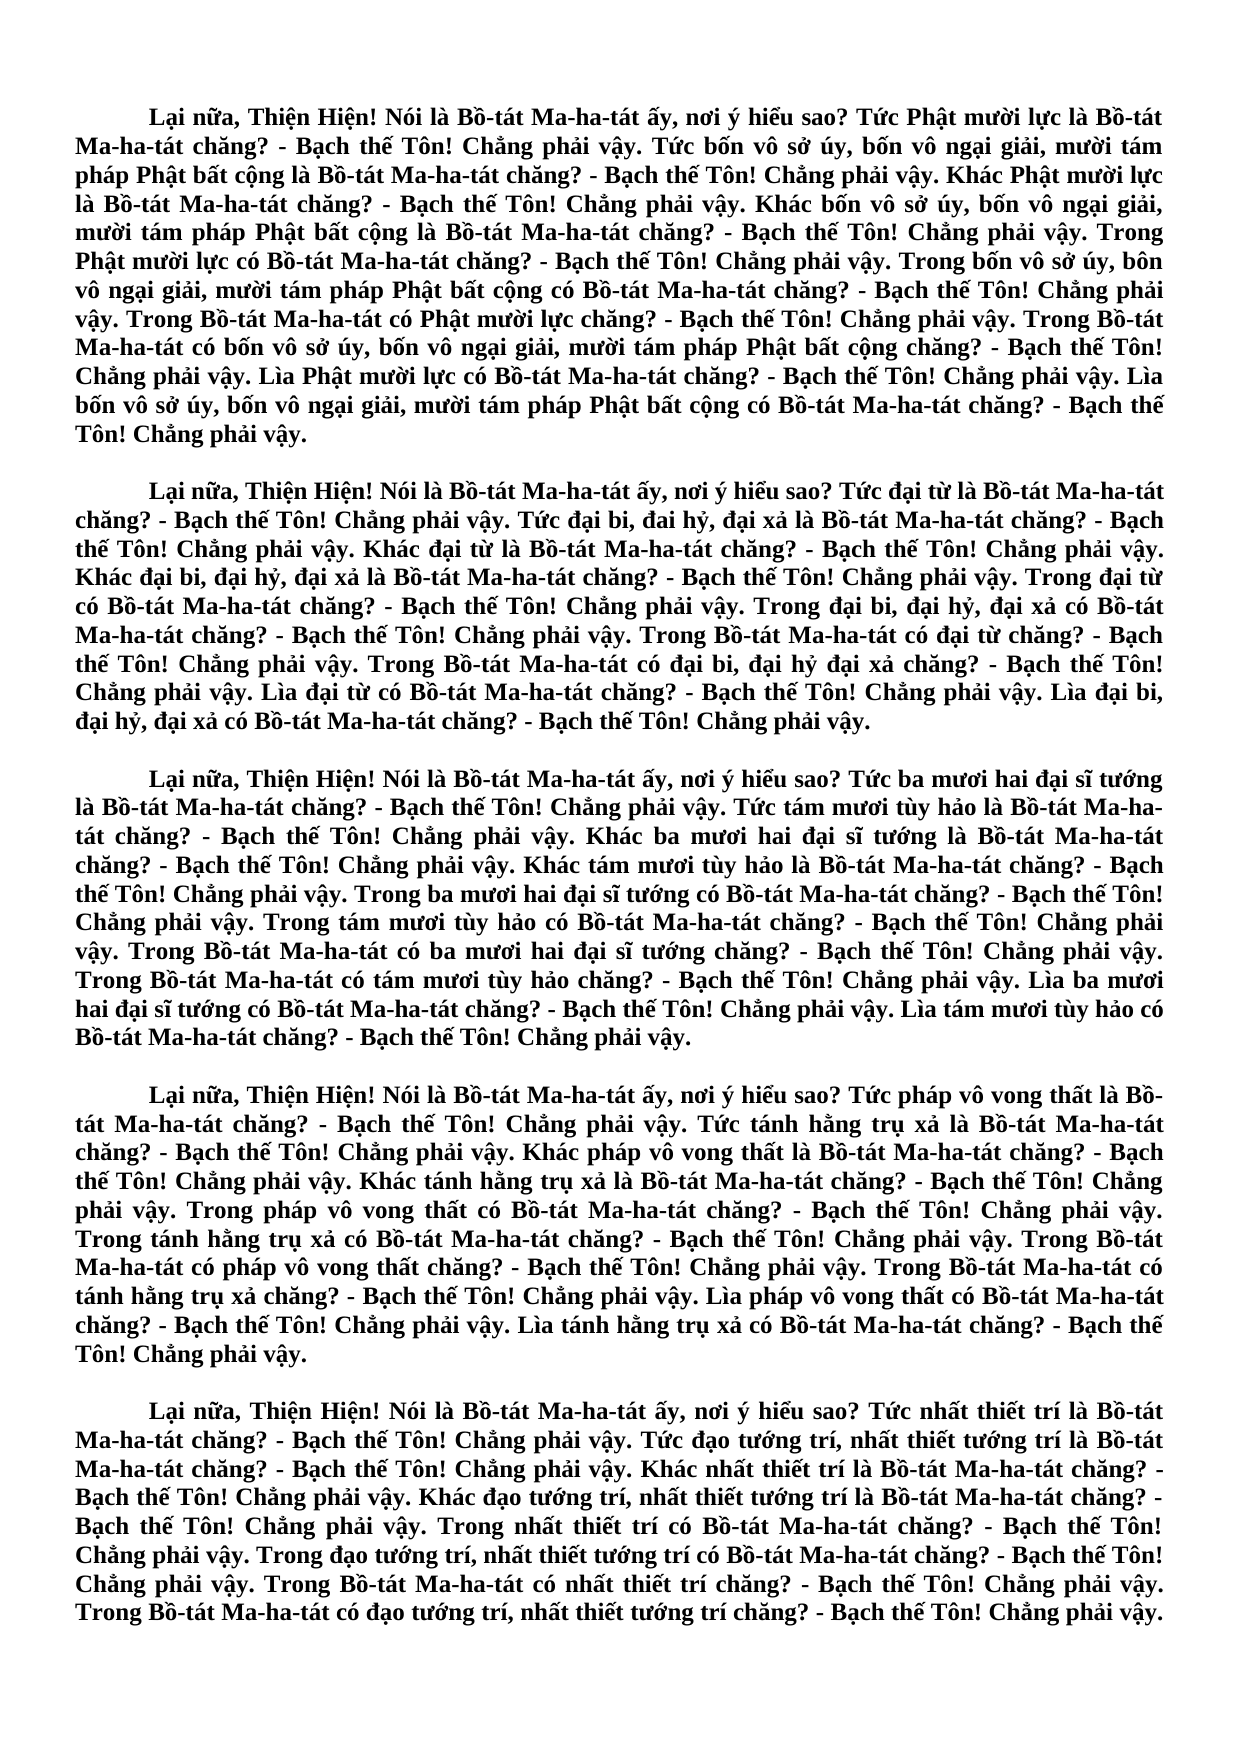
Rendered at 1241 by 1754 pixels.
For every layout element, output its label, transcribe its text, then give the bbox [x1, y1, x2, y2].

text Lại nữa, Thiện Hiện! Nói là Bồ-tát Ma-ha-tát ấy, nơi ý hiểu sao? Tức đại từ là Bồ-tát Ma-ha-tát chăng? - Bạch thế Tôn! Chẳng phải vậy. Tức đại bi, đai hỷ, đại xả là Bồ-tát Ma-ha-tát chăng? - Bạch thế Tôn! Chẳng phải vậy. Khác đại từ là Bồ-tát Ma-ha-tát chăng? - Bạch thế Tôn! Chẳng phải vậy. Khác đại bi, đại hỷ, đại xả là Bồ-tát Ma-ha-tát chăng? - Bạch thế Tôn! Chẳng phải vậy. Trong đại từ có Bồ-tát Ma-ha-tát chăng? - Bạch thế Tôn! Chẳng phải vậy. Trong đại bi, đại hỷ, đại xả có Bồ-tát Ma-ha-tát chăng? - Bạch thế Tôn! Chẳng phải vậy. Trong Bồ-tát Ma-ha-tát có đại từ chăng? - Bạch thế Tôn! Chẳng phải vậy. Trong Bồ-tát Ma-ha-tát có đại bi, đại hỷ đại xả chăng? - Bạch thế Tôn! Chẳng phải vậy. Lìa đại từ có Bồ-tát Ma-ha-tát chăng? - Bạch thế Tôn! Chẳng phải vậy. Lìa đại bi, đại hỷ, đại xả có Bồ-tát Ma-ha-tát chăng? - Bạch thế Tôn! Chẳng phải vậy. [75, 476, 1165, 735]
text Lại nữa, Thiện Hiện! Nói là Bồ-tát Ma-ha-tát ấy, nơi ý hiểu sao? Tức ba mươi hai đại sĩ tướng là Bồ-tát Ma-ha-tát chăng? - Bạch thế Tôn! Chẳng phải vậy. Tức tám mươi tùy hảo là Bồ-tát Ma-ha-tát chăng? - Bạch thế Tôn! Chẳng phải vậy. Khác ba mươi hai đại sĩ tướng là Bồ-tát Ma-ha-tát chăng? - Bạch thế Tôn! Chẳng phải vậy. Khác tám mươi tùy hảo là Bồ-tát Ma-ha-tát chăng? - Bạch thế Tôn! Chẳng phải vậy. Trong ba mươi hai đại sĩ tướng có Bồ-tát Ma-ha-tát chăng? - Bạch thế Tôn! Chẳng phải vậy. Trong tám mươi tùy hảo có Bồ-tát Ma-ha-tát chăng? - Bạch thế Tôn! Chẳng phải vậy. Trong Bồ-tát Ma-ha-tát có ba mươi hai đại sĩ tướng chăng? - Bạch thế Tôn! Chẳng phải vậy. Trong Bồ-tát Ma-ha-tát có tám mươi tùy hảo chăng? - Bạch thế Tôn! Chẳng phải vậy. Lìa ba mươi hai đại sĩ tướng có Bồ-tát Ma-ha-tát chăng? - Bạch thế Tôn! Chẳng phải vậy. Lìa tám mươi tùy hảo có Bồ-tát Ma-ha-tát chăng? - Bạch thế Tôn! Chẳng phải vậy. [75, 764, 1165, 1051]
text Lại nữa, Thiện Hiện! Nói là Bồ-tát Ma-ha-tát ấy, nơi ý hiểu sao? Tức Phật mười lực là Bồ-tát Ma-ha-tát chăng? - Bạch thế Tôn! Chẳng phải vậy. Tức bốn vô sở úy, bốn vô ngại giải, mười tám pháp Phật bất cộng là Bồ-tát Ma-ha-tát chăng? - Bạch thế Tôn! Chẳng phải vậy. Khác Phật mười lực là Bồ-tát Ma-ha-tát chăng? - Bạch thế Tôn! Chẳng phải vậy. Khác bốn vô sở úy, bốn vô ngại giải, mười tám pháp Phật bất cộng là Bồ-tát Ma-ha-tát chăng? - Bạch thế Tôn! Chẳng phải vậy. Trong Phật mười lực có Bồ-tát Ma-ha-tát chăng? - Bạch thế Tôn! Chẳng phải vậy. Trong bốn vô sở úy, bôn vô ngại giải, mười tám pháp Phật bất cộng có Bồ-tát Ma-ha-tát chăng? - Bạch thế Tôn! Chẳng phải vậy. Trong Bồ-tát Ma-ha-tát có Phật mười lực chăng? - Bạch thế Tôn! Chẳng phải vậy. Trong Bồ-tát Ma-ha-tát có bốn vô sở úy, bốn vô ngại giải, mười tám pháp Phật bất cộng chăng? - Bạch thế Tôn! Chẳng phải vậy. Lìa Phật mười lực có Bồ-tát Ma-ha-tát chăng? - Bạch thế Tôn! Chẳng phải vậy. Lìa bốn vô sở úy, bốn vô ngại giải, mười tám pháp Phật bất cộng có Bồ-tát Ma-ha-tát chăng? - Bạch thế Tôn! Chẳng phải vậy. [75, 102, 1165, 447]
text Lại nữa, Thiện Hiện! Nói là Bồ-tát Ma-ha-tát ấy, nơi ý hiểu sao? Tức pháp vô vong thất là Bồ-tát Ma-ha-tát chăng? - Bạch thế Tôn! Chẳng phải vậy. Tức tánh hằng trụ xả là Bồ-tát Ma-ha-tát chăng? - Bạch thế Tôn! Chẳng phải vậy. Khác pháp vô vong thất là Bồ-tát Ma-ha-tát chăng? - Bạch thế Tôn! Chẳng phải vậy. Khác tánh hằng trụ xả là Bồ-tát Ma-ha-tát chăng? - Bạch thế Tôn! Chẳng phải vậy. Trong pháp vô vong thất có Bồ-tát Ma-ha-tát chăng? - Bạch thế Tôn! Chẳng phải vậy. Trong tánh hằng trụ xả có Bồ-tát Ma-ha-tát chăng? - Bạch thế Tôn! Chẳng phải vậy. Trong Bồ-tát Ma-ha-tát có pháp vô vong thất chăng? - Bạch thế Tôn! Chẳng phải vậy. Trong Bồ-tát Ma-ha-tát có tánh hằng trụ xả chăng? - Bạch thế Tôn! Chẳng phải vậy. Lìa pháp vô vong thất có Bồ-tát Ma-ha-tát chăng? - Bạch thế Tôn! Chẳng phải vậy. Lìa tánh hằng trụ xả có Bồ-tát Ma-ha-tát chăng? - Bạch thế Tôn! Chẳng phải vậy. [75, 1080, 1165, 1367]
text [75, 1396, 1165, 1626]
